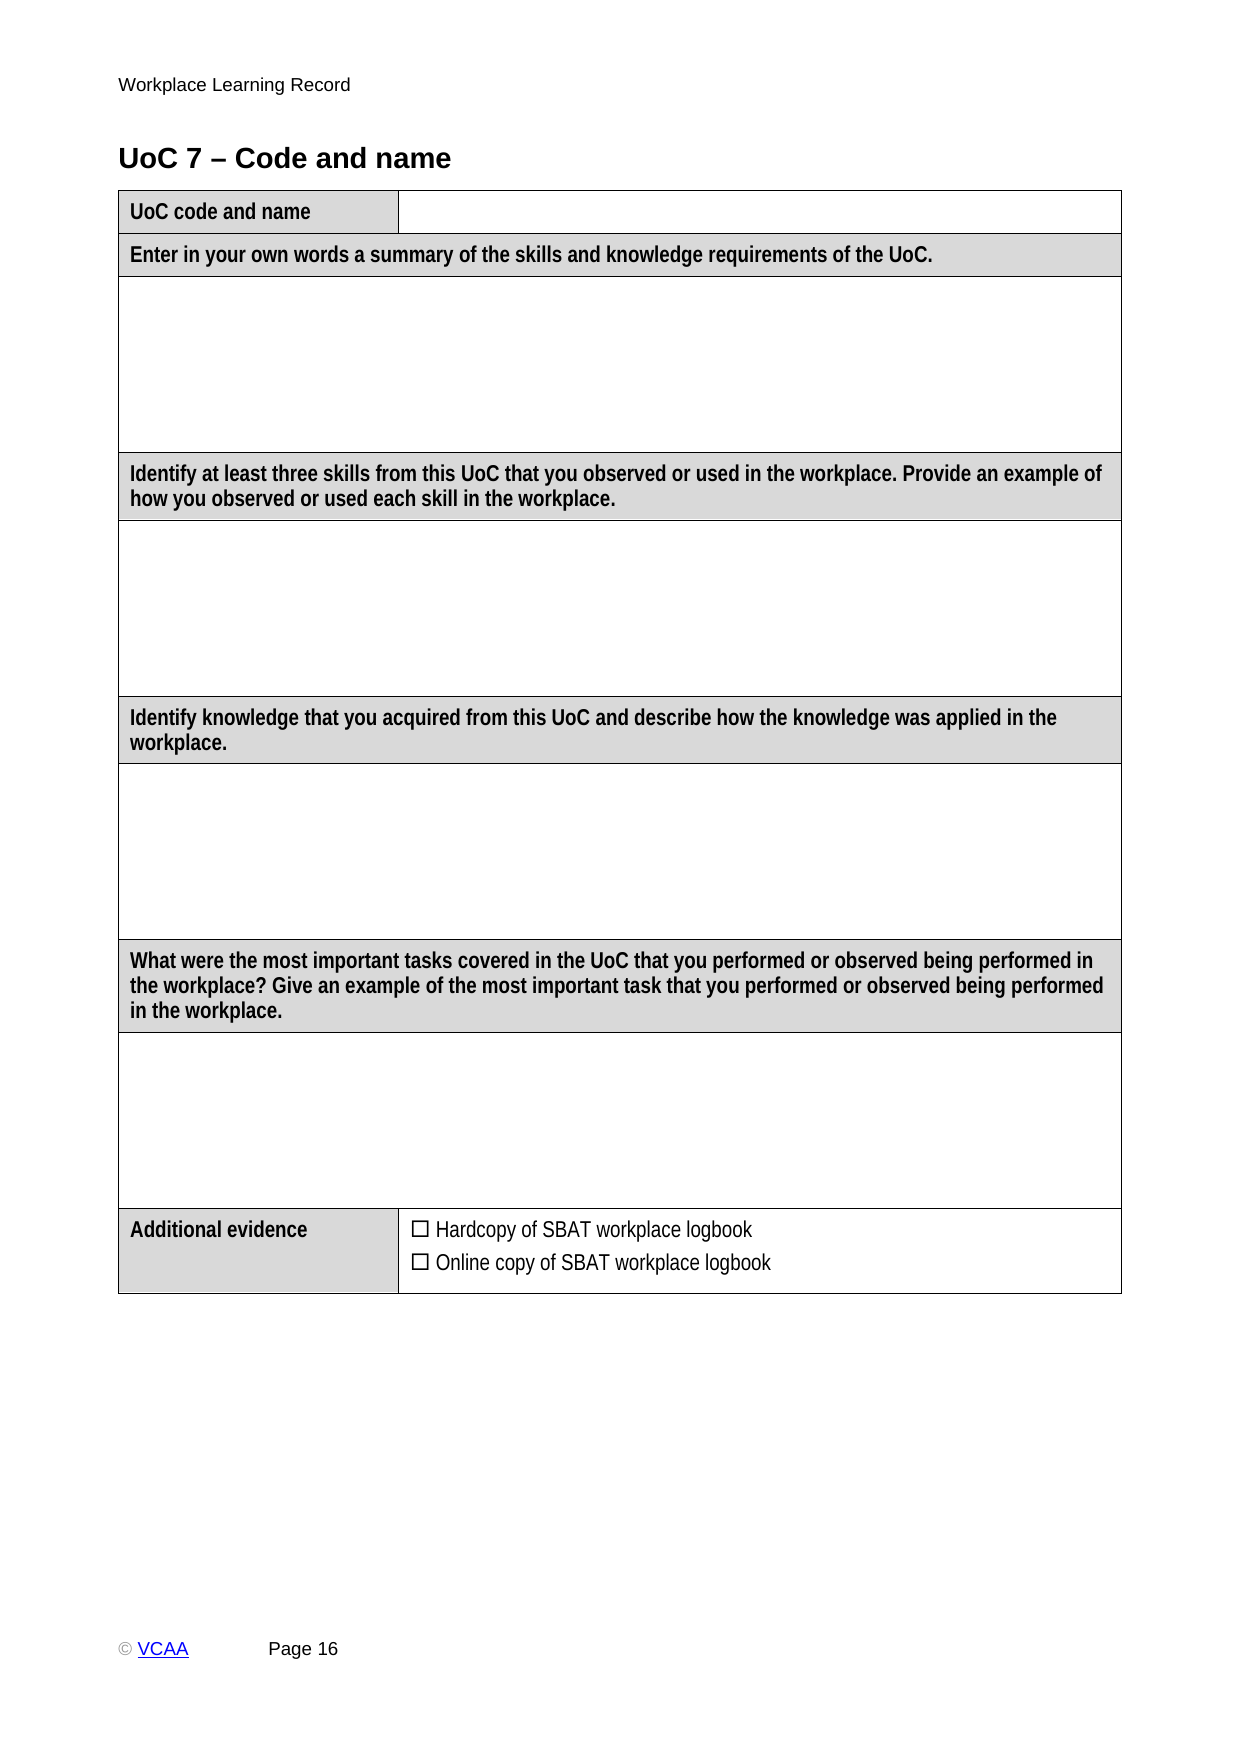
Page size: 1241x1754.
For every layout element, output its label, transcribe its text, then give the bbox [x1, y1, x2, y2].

table_cell [119, 1033, 1121, 1208]
table_cell Identify knowledge that you acquired from this UoC and describe how the knowledge was applied in the workplace. [119, 697, 1121, 763]
table_cell Enter in your own words a summary of the skills and knowledge requirements of the UoC. [119, 234, 1121, 276]
table_cell Hardcopy of SBAT workplace logbook Online copy of SBAT workplace logbook [399, 1209, 1121, 1292]
table_cell Additional evidence [119, 1209, 398, 1292]
table_cell [119, 521, 1121, 696]
table_header [399, 191, 1121, 233]
table_cell What were the most important tasks covered in the UoC that you performed or observed being performed in the workplace? Give an example of the most important task that you performed or observed being performed in the workplace. [119, 940, 1121, 1032]
table_cell [119, 277, 1121, 452]
table_cell Identify at least three skills from this UoC that you observed or used in the workplace. Provide an example of how you observed or used each skill in the workplace. [119, 453, 1121, 519]
table_header UoC code and name [119, 191, 398, 233]
table_cell [119, 764, 1121, 939]
subtitle UoC 7 – Code and name [118, 138, 1122, 176]
